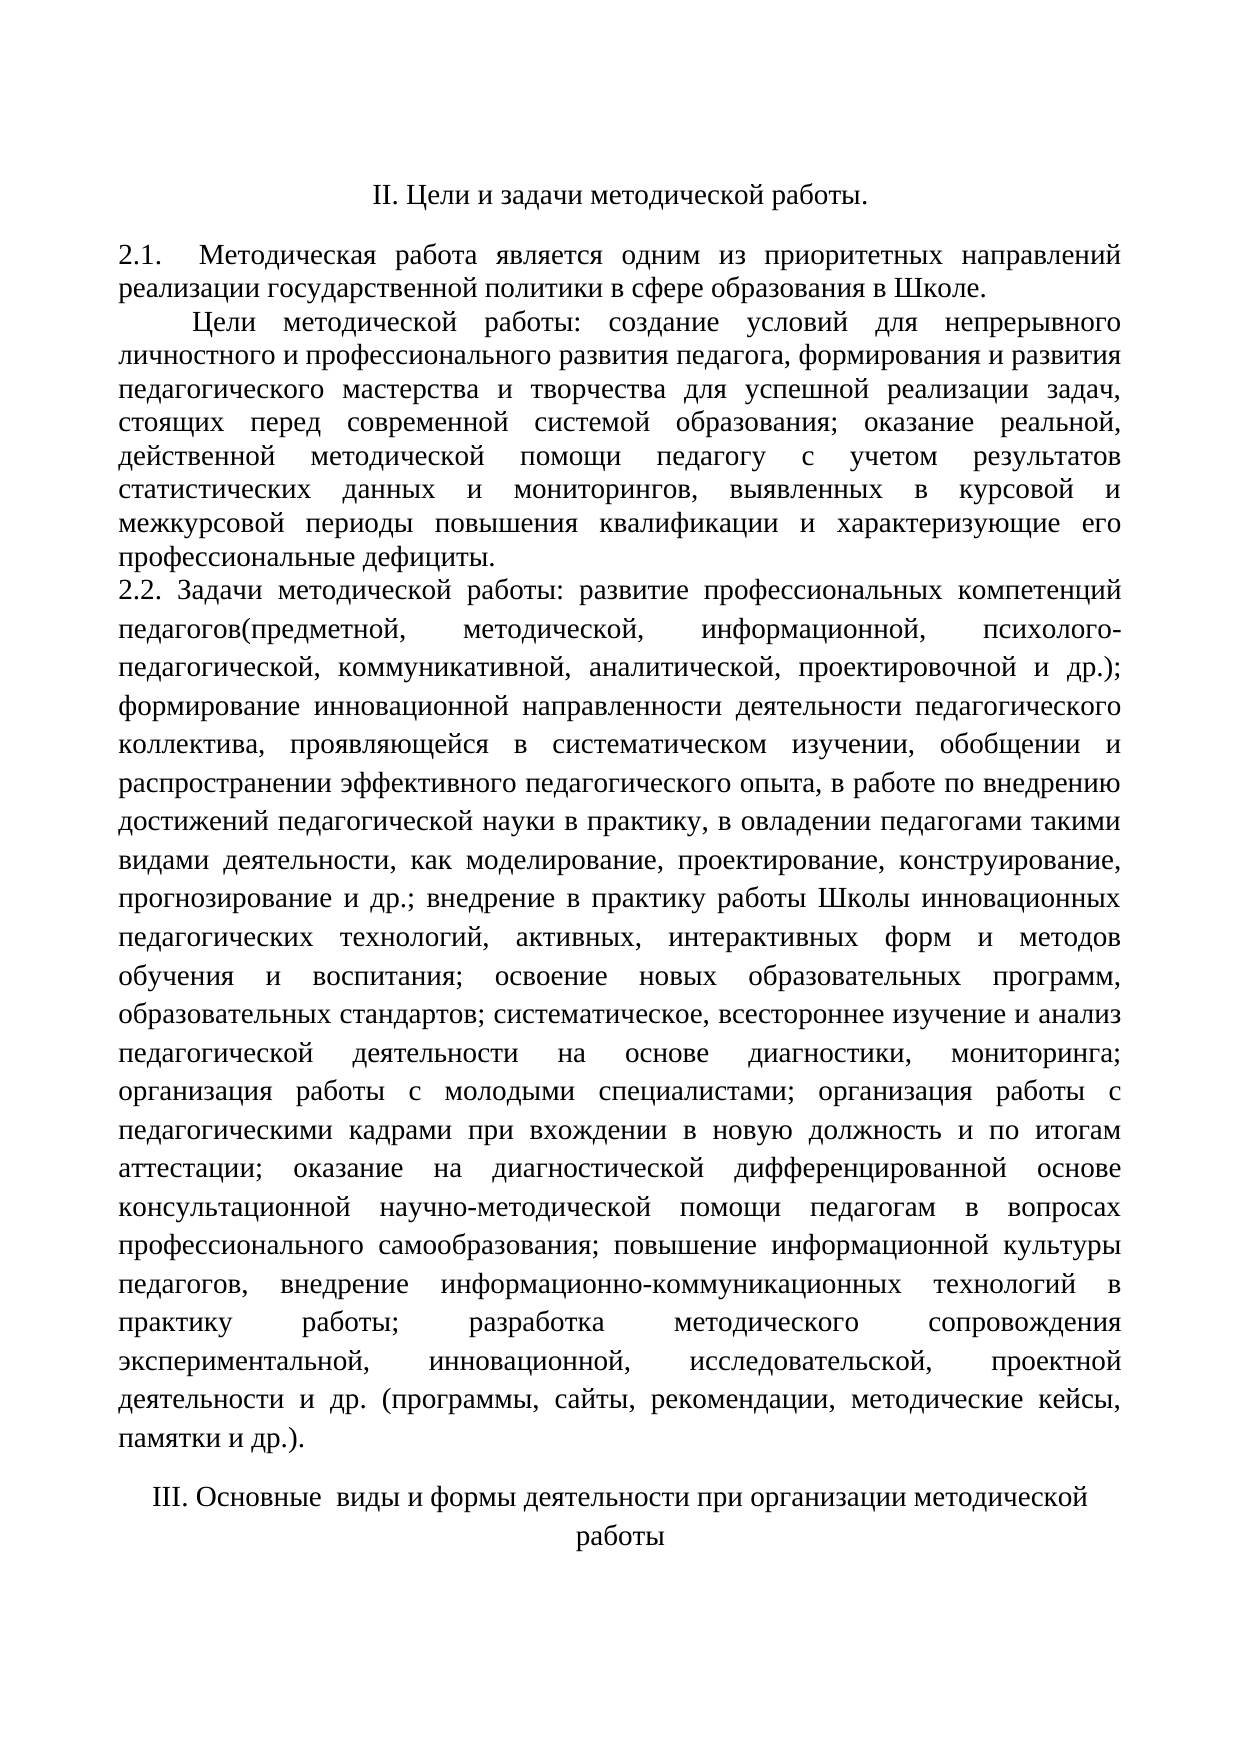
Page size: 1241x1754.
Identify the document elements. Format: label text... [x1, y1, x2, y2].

text 2.1. Методическая работа является одним из приоритетных направлений реализации государственной политики в сфере образования в Школе. [118, 237, 1122, 304]
text 2.2. Задачи методической работы: развитие профессиональных компетенций педагогов(предметной, методической, информационной, психолого-педагогической, коммуникативной, аналитической, проектировочной и др.); формирование инновационной направленности деятельности педагогического коллектива, проявляющейся в систематическом изучении, обобщении и распространении эффективного педагогического опыта, в работе по внедрению достижений педагогической науки в практику, в овладении педагогами такими видами деятельности, как моделирование, проектирование, конструирование, прогнозирование и др.; внедрение в практику работы Школы инновационных педагогических технологий, активных, интерактивных форм и методов обучения и воспитания; освоение новых образовательных программ, образовательных стандартов; систематическое, всестороннее изучение и анализ педагогической деятельности на основе диагностики, мониторинга; организация работы с молодыми специалистами; организация работы с педагогическими кадрами при вхождении в новую должность и по итогам аттестации; оказание на диагностической дифференцированной основе консультационной научно-методической помощи педагогам в вопросах профессионального самообразования; повышение информационной культуры педагогов, внедрение информационно-коммуникационных технологий в практику работы; разработка методического сопровождения экспериментальной, инновационной, исследовательской, проектной деятельности и др. (программы, сайты, рекомендации, методические кейсы, памятки и др.). [118, 572, 1122, 1454]
text II. Цели и задачи методической работы. [118, 177, 1122, 211]
text Цели методической работы: создание условий для непрерывного личностного и профессионального развития педагога, формирования и развития педагогического мастерства и творчества для успешной реализации задач, стоящих перед современной системой образования; оказание реальной, действенной методической помощи педагогу с учетом результатов статистических данных и мониторингов, выявленных в курсовой и межкурсовой периоды повышения квалификации и характеризующие его профессиональные дефициты. [118, 304, 1122, 572]
text III. Основные виды и формы деятельности при организации методической работы [118, 1479, 1122, 1552]
